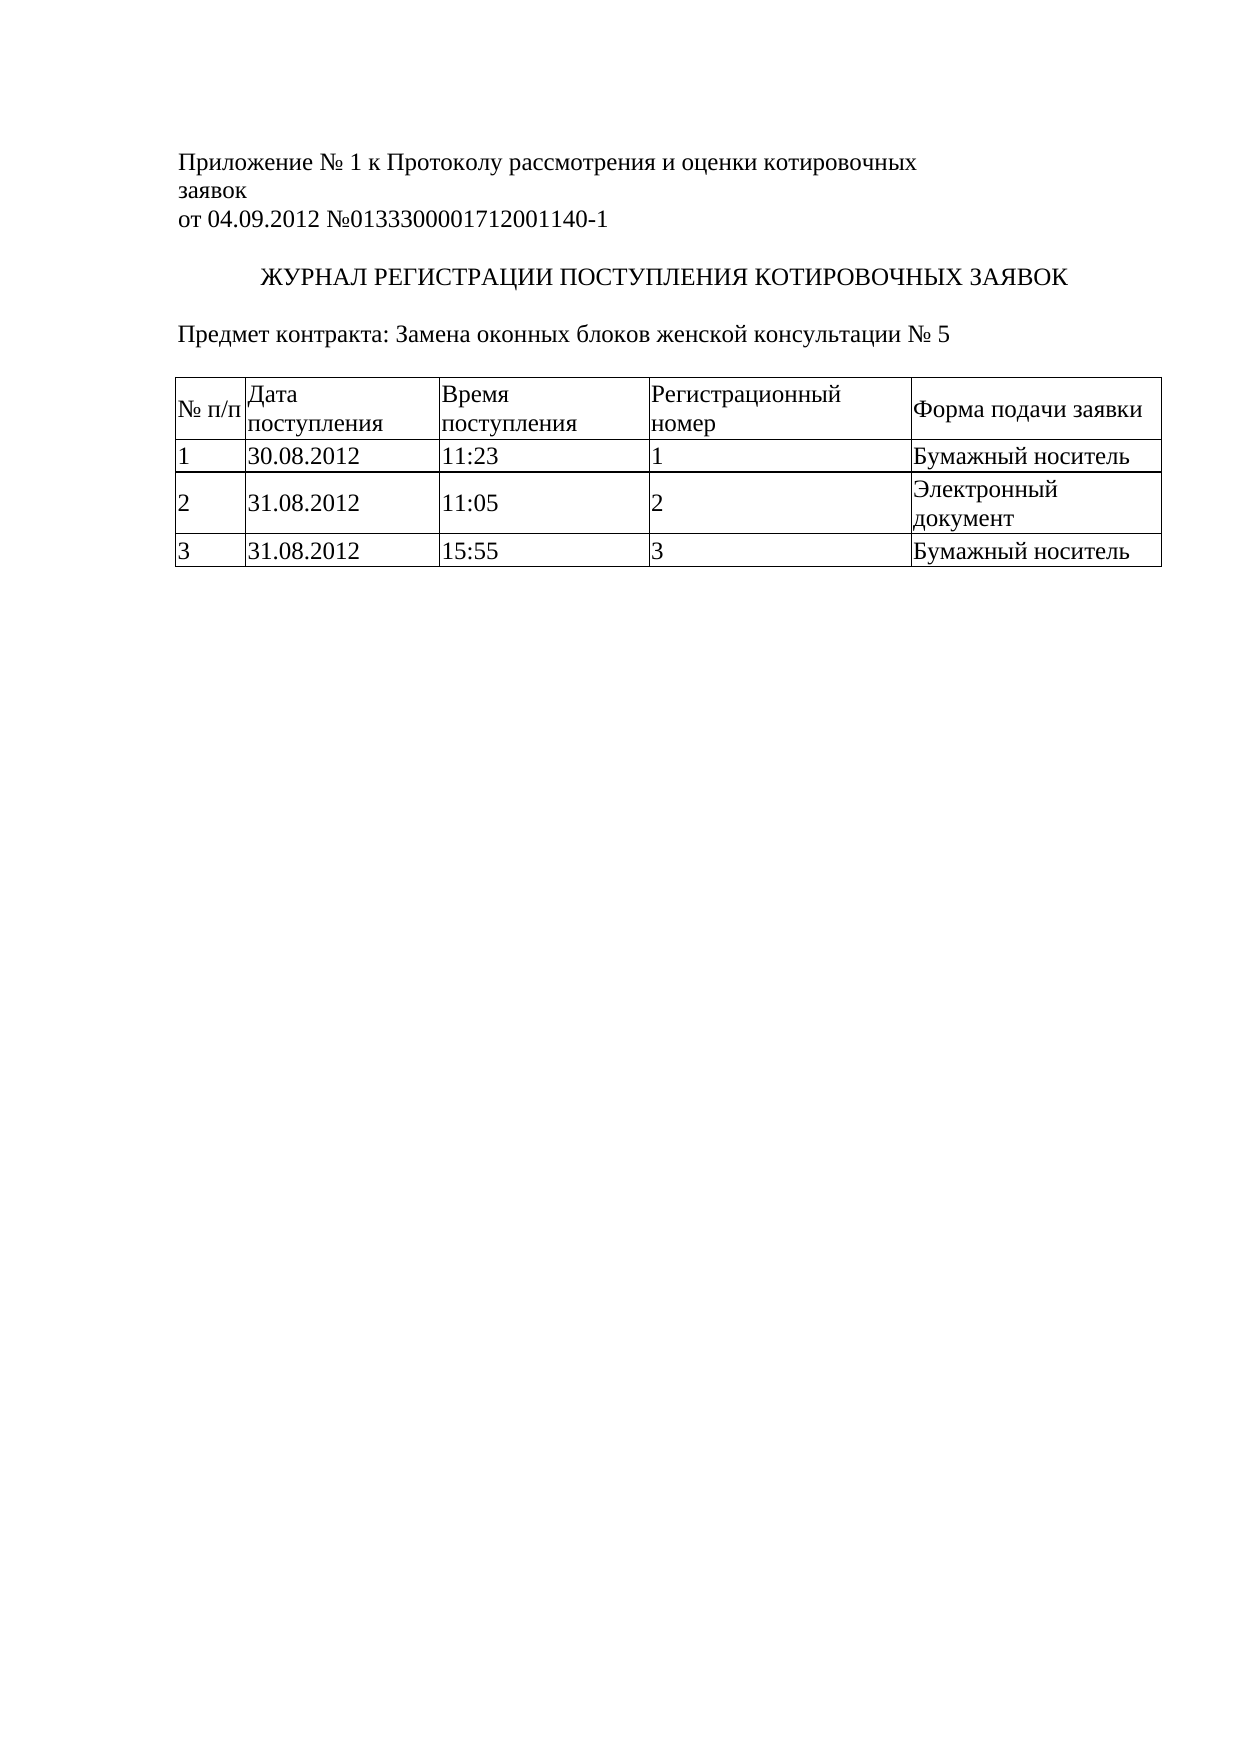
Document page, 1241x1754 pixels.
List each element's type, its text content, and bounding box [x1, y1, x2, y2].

table_cell 30.08.2012 [246, 440, 439, 471]
table_cell 2 [650, 473, 911, 533]
table_cell 1 [650, 440, 911, 471]
table_cell 31.08.2012 [246, 473, 439, 533]
table_header Время поступления [440, 378, 649, 438]
table_cell 31.08.2012 [246, 534, 439, 566]
table_cell 2 [176, 473, 245, 533]
text ЖУРНАЛ РЕГИСТРАЦИИ ПОСТУПЛЕНИЯ КОТИРОВОЧНЫХ ЗАЯВОК [177, 262, 1152, 291]
table_cell 1 [176, 440, 245, 471]
table_cell 3 [176, 534, 245, 566]
table_header Приложение № 1 к Протоколу рассмотрения и оценки котировочных заявок от 04.09.2012 №0133300001712001140-1 [178, 147, 992, 233]
table_cell 11:23 [440, 440, 649, 471]
text Предмет контракта: Замена оконных блоков женской консультации № 5 [177, 319, 1152, 348]
table_header Дата поступления [246, 378, 439, 438]
table_cell Бумажный носитель [912, 534, 1161, 566]
table_cell Бумажный носитель [912, 440, 1161, 471]
table_header № п/п [176, 378, 245, 438]
table_cell 11:05 [440, 473, 649, 533]
table_header Регистрационный номер [650, 378, 911, 438]
table_header Форма подачи заявки [912, 378, 1161, 438]
table_cell Электронный документ [912, 473, 1161, 533]
table_cell 3 [650, 534, 911, 566]
table_cell 15:55 [440, 534, 649, 566]
